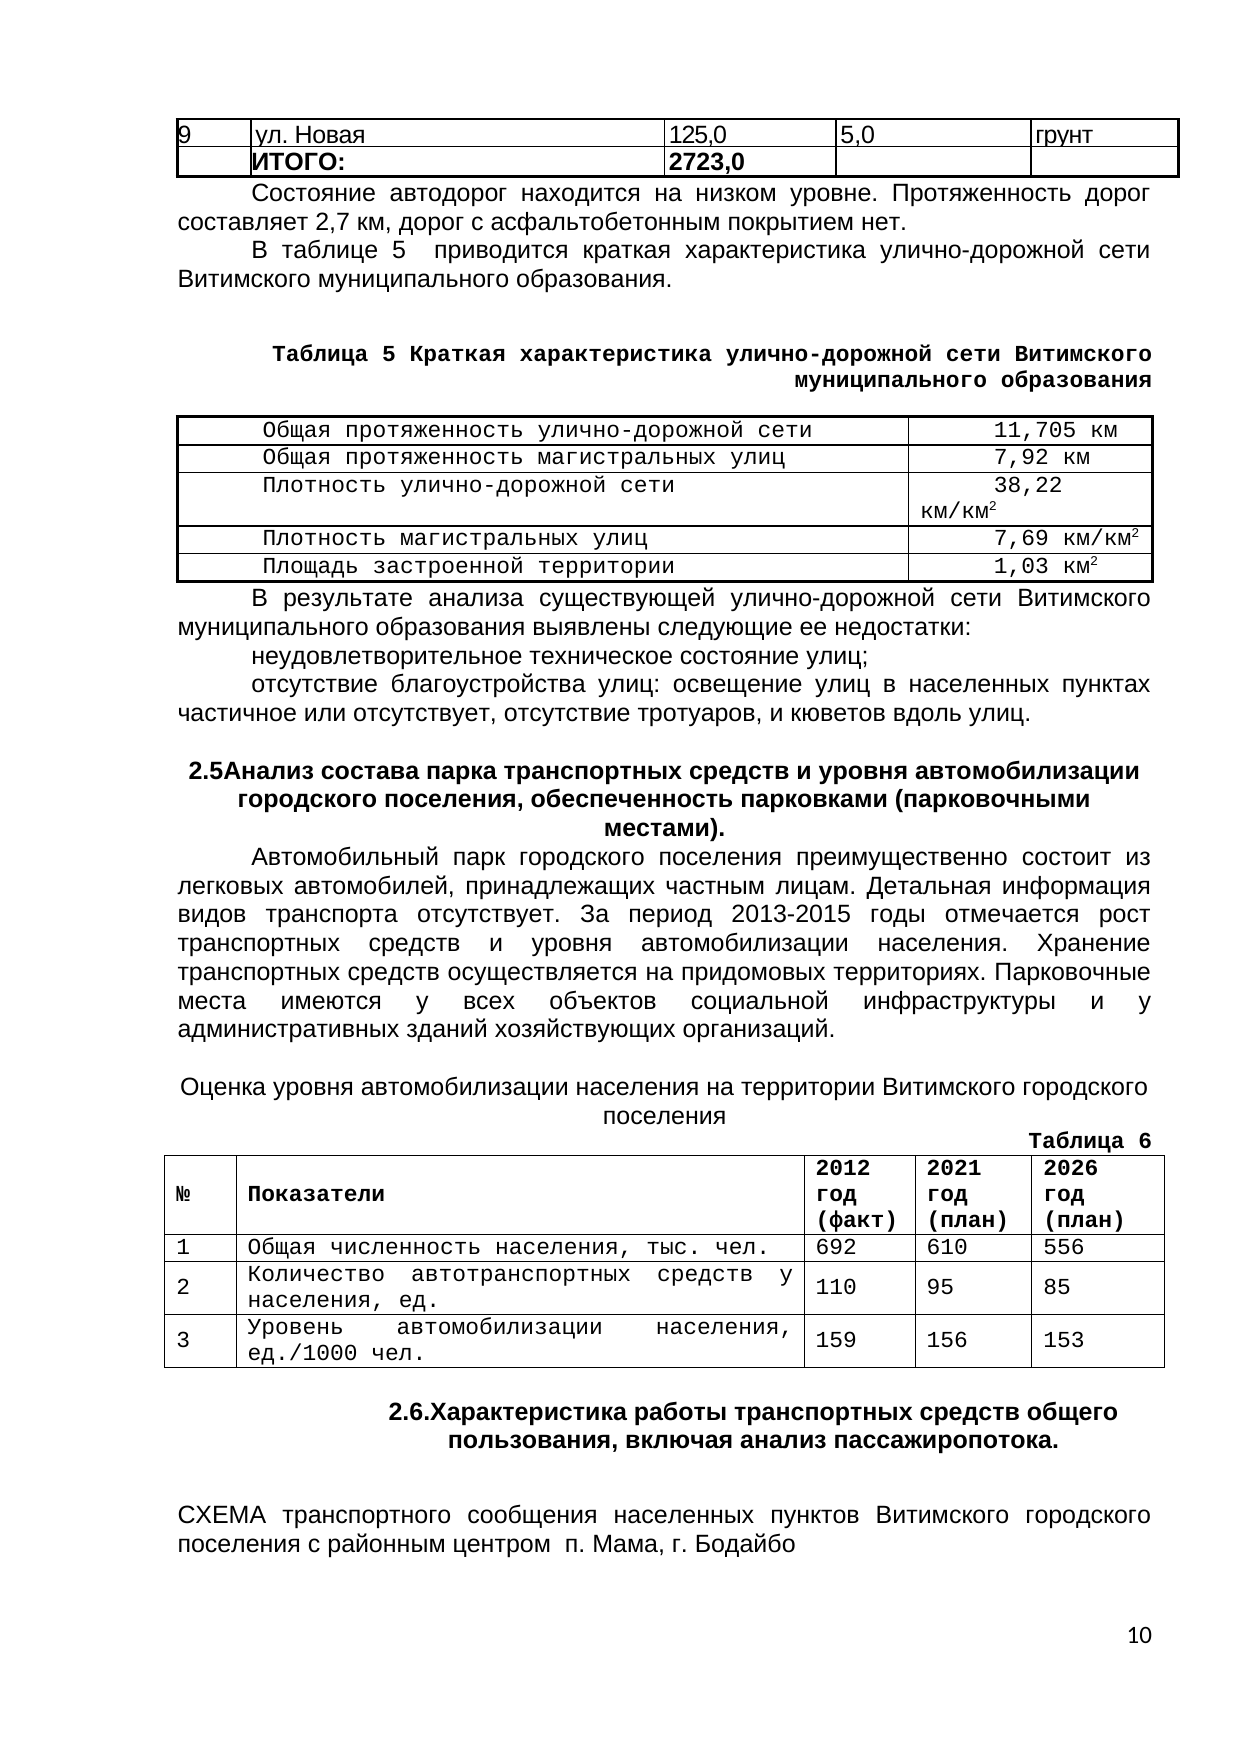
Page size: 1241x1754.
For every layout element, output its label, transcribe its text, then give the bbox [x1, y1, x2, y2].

table_cell 556 [1032, 1235, 1164, 1261]
table_cell 85 [1032, 1262, 1164, 1314]
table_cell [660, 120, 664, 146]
text В таблице 5 приводится краткая характеристика улично-дорожной сети Витимского муниципального образования. [177, 235, 1152, 293]
table_cell 110 [805, 1262, 915, 1314]
table_header 11,705 км [909, 418, 1151, 444]
table_cell Плотность магистральных улиц [179, 527, 908, 552]
text отсутствие благоустройства улиц: освещение улиц в населенных пунктах частичное или отсутствует, отсутствие тротуаров, и кюветов вдоль улиц. [177, 669, 1152, 727]
table_cell Площадь застроенной территории [179, 554, 908, 580]
table_cell 156 [916, 1315, 1031, 1367]
table_header 2021 год (план) [916, 1156, 1031, 1234]
text В результате анализа существующей улично-дорожной сети Витимского муниципального образования выявлены следующие ее недостатки: [177, 583, 1152, 641]
table_cell Уровень автомобилизации населения, ед./1000 чел. [237, 1315, 804, 1367]
subtitle 2.6.Характеристика работы транспортных средств общего пользования, включая анализ пассажиропотока. [355, 1397, 1152, 1454]
table_cell Общая протяженность магистральных улиц [179, 446, 908, 472]
table_cell 1,03 км2 [909, 554, 1151, 580]
table_cell Плотность улично-дорожной сети [179, 473, 908, 525]
table_header 2026 год (план) [1032, 1156, 1164, 1234]
text Оценка уровня автомобилизации населения на территории Витимского городского поселения [177, 1072, 1152, 1129]
text Автомобильный парк городского поселения преимущественно состоит из легковых автомобилей, принадлежащих частным лицам. Детальная информация видов транспорта отсутствует. За период 2013-2015 годы отмечается рост транспортных средств и уровня автомобилизации населения. Хранение транспортных средств осуществляется на придомовых территориях. Парковочные места имеются у всех объектов социальной инфраструктуры и у административных зданий хозяйствующих организаций. [177, 842, 1152, 1043]
text неудовлетворительное техническое состояние улиц; [177, 641, 1152, 669]
table_cell 153 [1032, 1315, 1164, 1367]
table_cell 95 [916, 1262, 1031, 1314]
table_cell 7,69 км/км2 [909, 527, 1151, 552]
text Состояние автодорог находится на низком уровне. Протяженность дорог составляет 2,7 км, дорог с асфальтобетонным покрытием нет. [177, 178, 1152, 235]
text Таблица 5 Краткая характеристика улично-дорожной сети Витимского муниципального образования [177, 342, 1152, 394]
table_cell 159 [805, 1315, 915, 1367]
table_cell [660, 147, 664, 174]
table_cell Количество автотранспортных средств у населения, ед. [237, 1262, 804, 1314]
table_cell 692 [805, 1235, 915, 1261]
table_cell 610 [916, 1235, 1031, 1261]
table_header Показатели [237, 1156, 804, 1234]
table_cell 38,22 км/км2 [909, 473, 1151, 525]
table_header 2012 год (факт) [805, 1156, 915, 1234]
text Таблица 6 [177, 1129, 1152, 1155]
table_header № [165, 1156, 236, 1234]
table_cell 1 [165, 1235, 236, 1261]
table_cell 2 [165, 1262, 236, 1314]
table_cell Общая численность населения, тыс. чел. [237, 1235, 804, 1261]
subtitle 2.5Анализ состава парка транспортных средств и уровня автомобилизации городского поселения, обеспеченность парковками (парковочными местами). [177, 756, 1152, 842]
text СХЕМА транспортного сообщения населенных пунктов Витимского городского поселения с районным центром п. Мама, г. Бодайбо [177, 1500, 1152, 1557]
table_cell 3 [165, 1315, 236, 1367]
table_header Общая протяженность улично-дорожной сети [179, 418, 908, 444]
table_cell 7,92 км [909, 446, 1151, 472]
